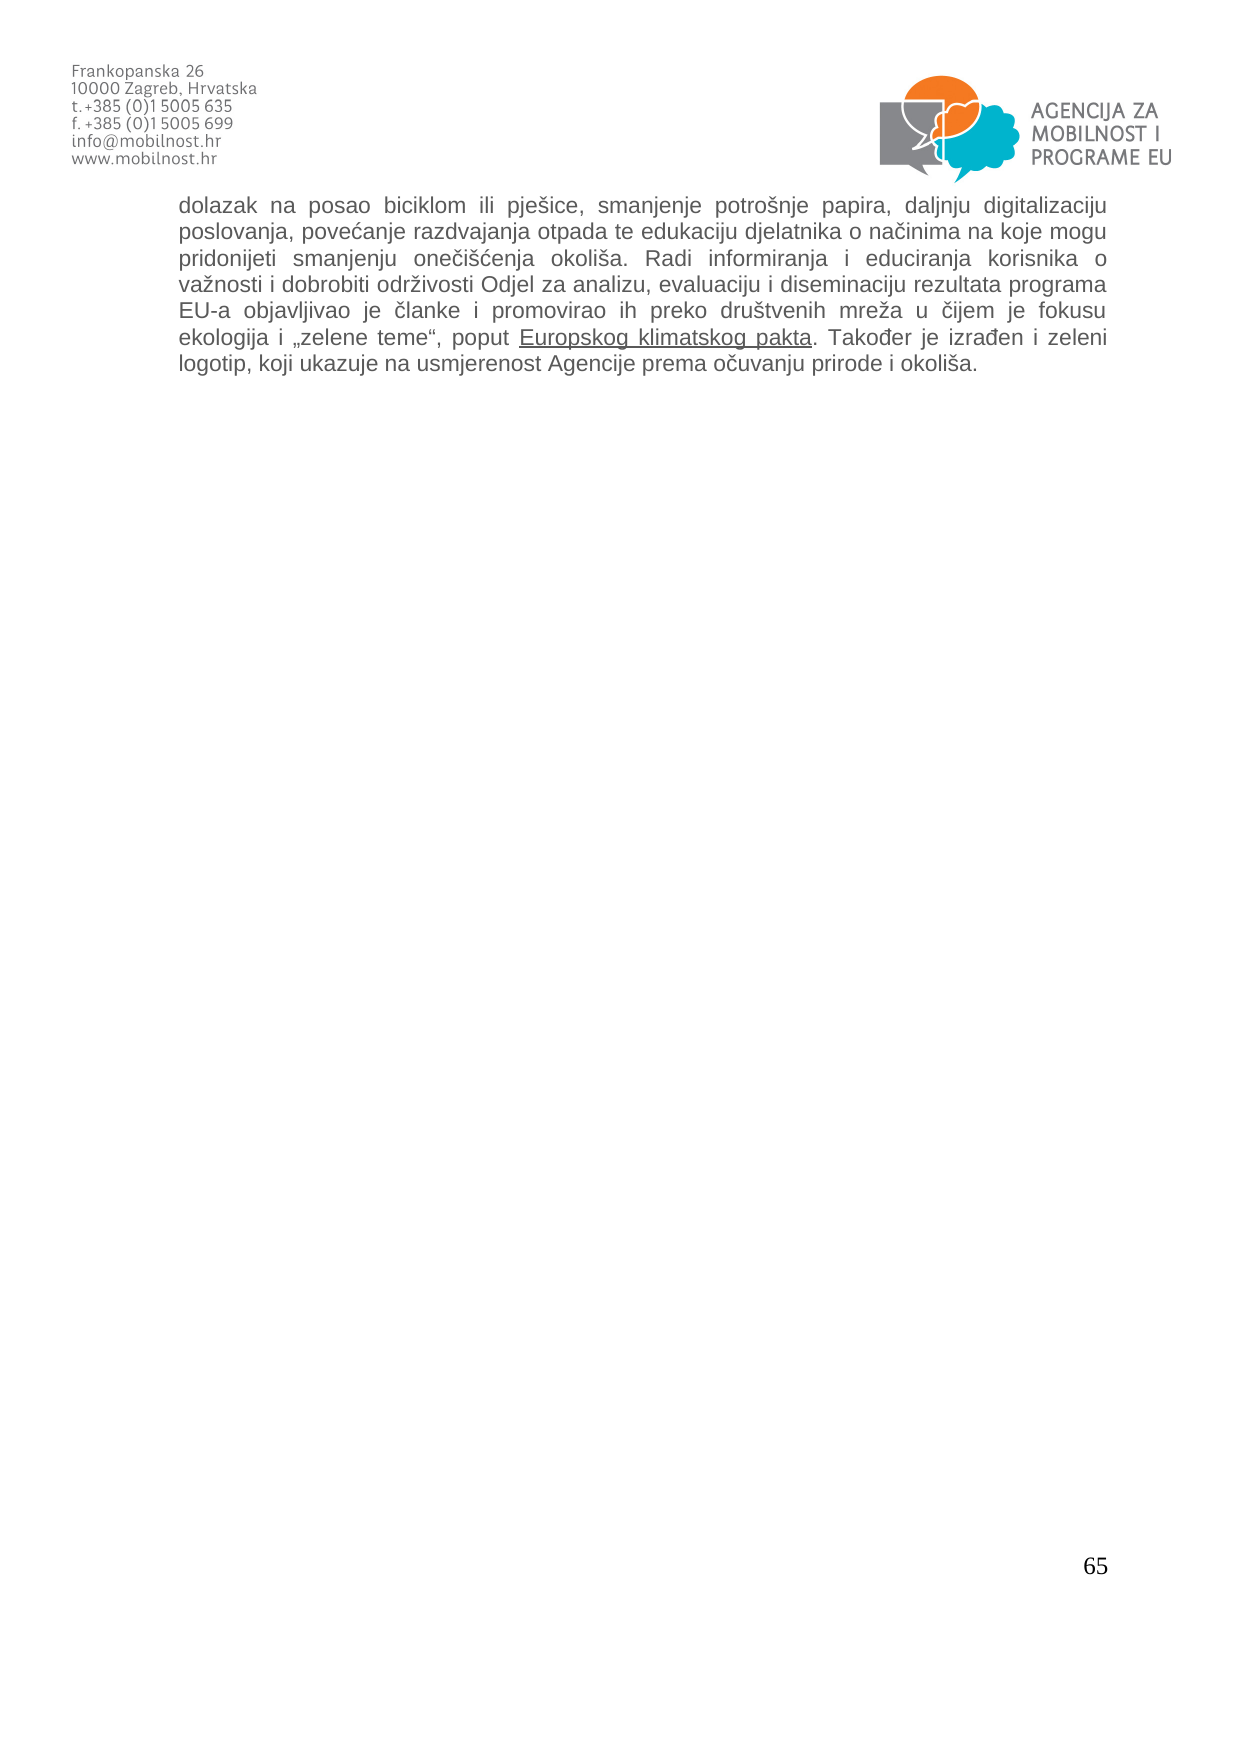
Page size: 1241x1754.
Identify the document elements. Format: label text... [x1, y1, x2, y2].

picture [70, 57, 1172, 188]
